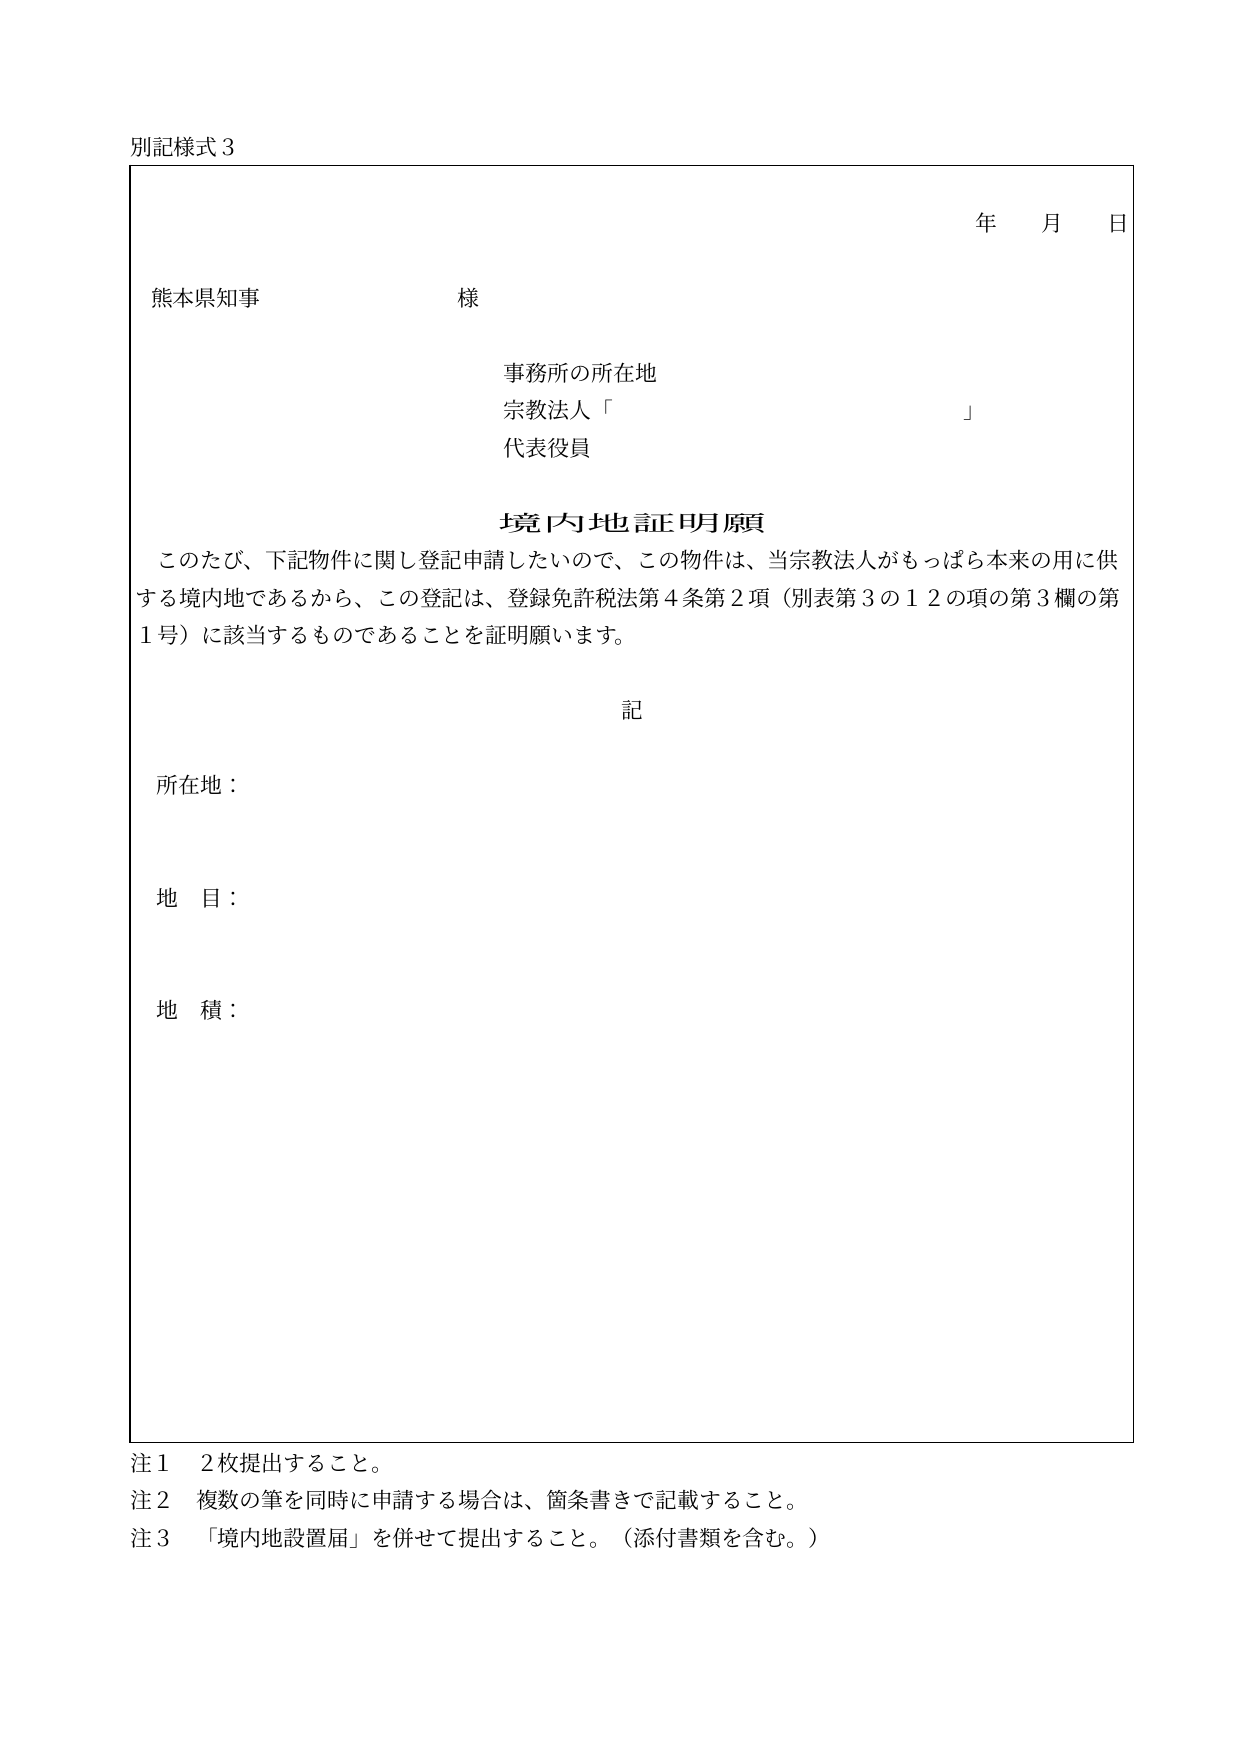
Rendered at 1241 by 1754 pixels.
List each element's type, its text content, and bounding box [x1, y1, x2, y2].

table_header 年 月 日 熊本県知事 様 事務所の所在地 宗教法人「 」 代表役員 境内地証明願 このたび、下記物件に関し登記申請したいので、この物件は、当宗教法人がもっぱら本来の用に供する境内地であるから、この登記は、登録免許税法第４条第２項（別表第３の１２の項の第３欄の第１号）に該当するものであることを証明願います。 記 所在地： 地 目： 地 積： [131, 166, 1133, 1442]
text 注２ 複数の筆を同時に申請する場合は、箇条書きで記載すること。 [130, 1481, 1110, 1518]
text 注１ ２枚提出すること。 [130, 1443, 1110, 1481]
text 注３ 「境内地設置届」を併せて提出すること。（添付書類を含む。） [130, 1518, 1110, 1556]
text 別記様式３ [130, 127, 1110, 164]
